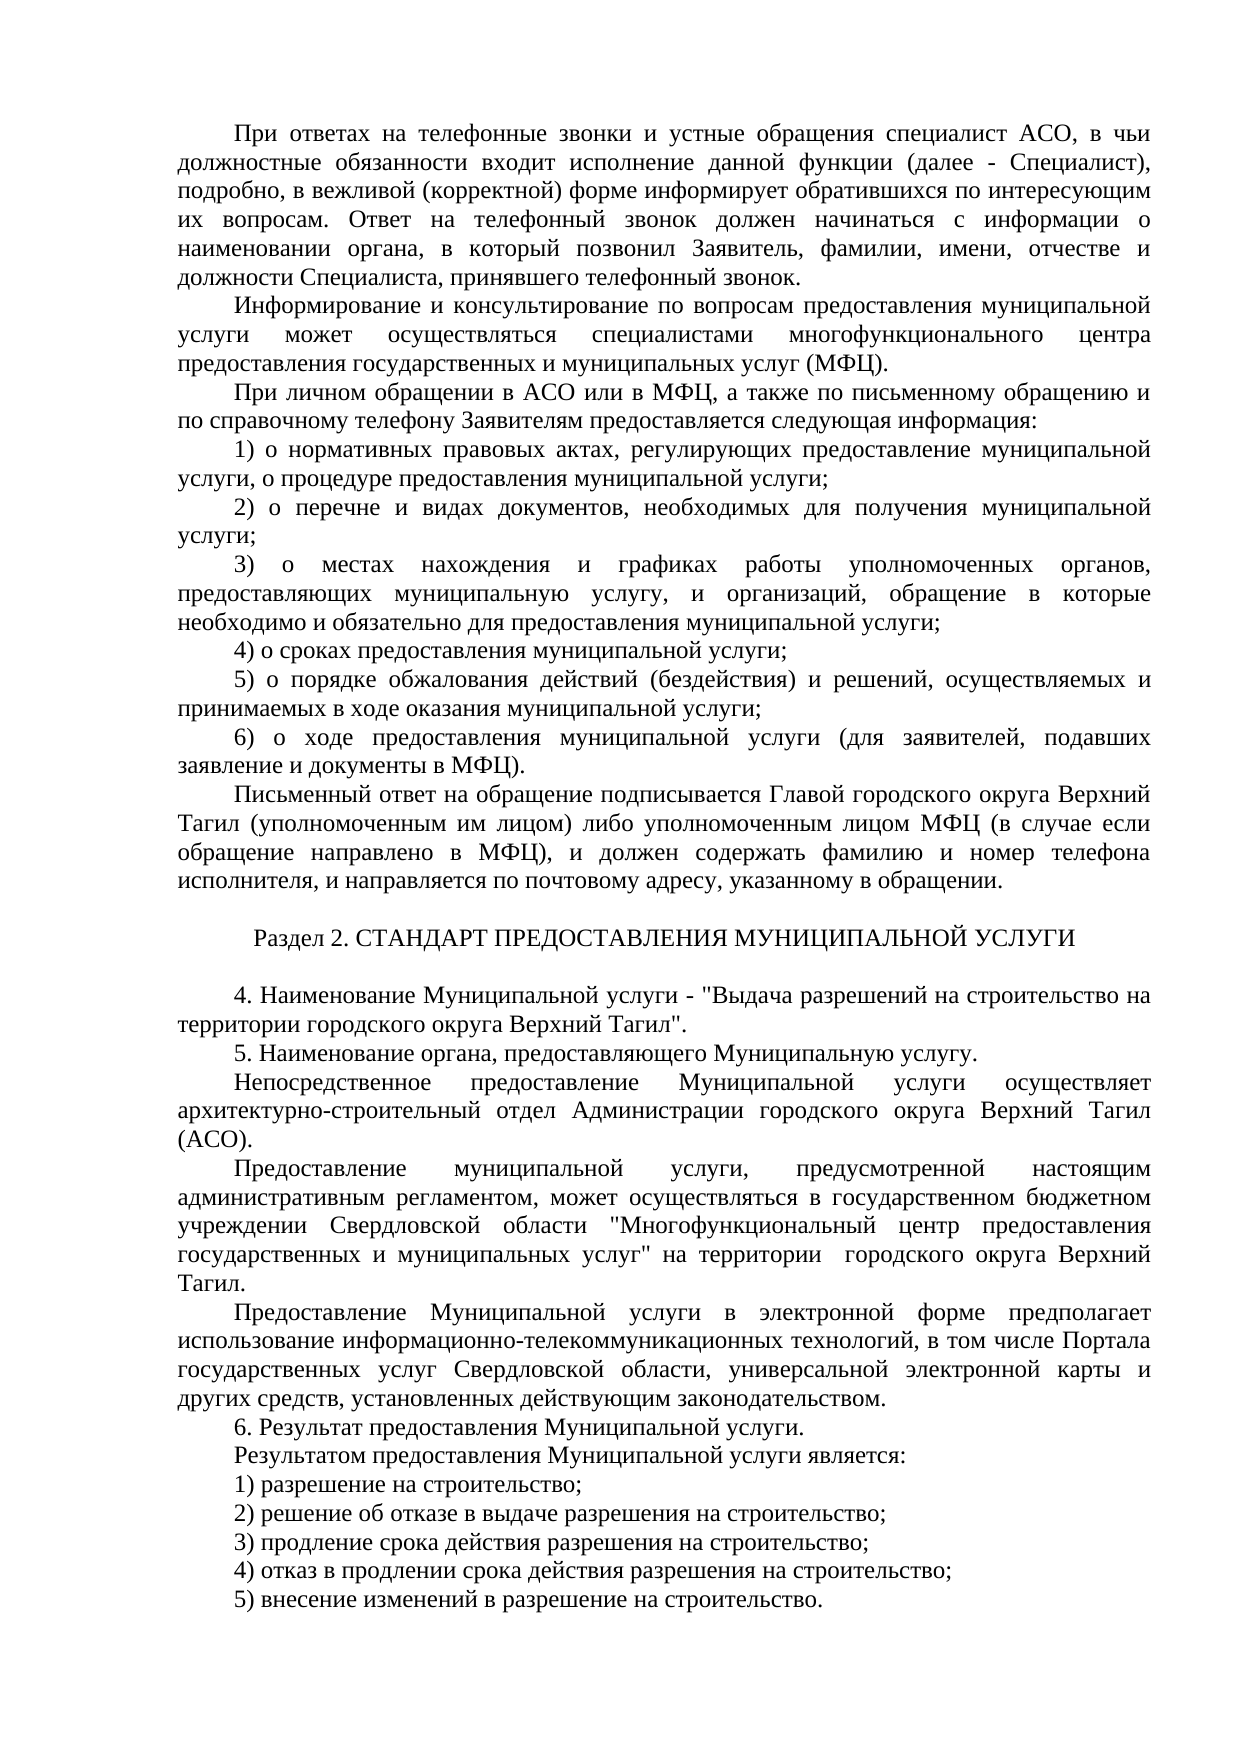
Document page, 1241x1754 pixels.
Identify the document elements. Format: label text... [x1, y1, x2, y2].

text 6. Результат предоставления Муниципальной услуги. [177, 1412, 1152, 1441]
text 1) разрешение на строительство; [177, 1469, 1152, 1498]
text Письменный ответ на обращение подписывается Главой городского округа Верхний Тагил (уполномоченным им лицом) либо уполномоченным лицом МФЦ (в случае если обращение направлено в МФЦ), и должен содержать фамилию и номер телефона исполнителя, и направляется по почтовому адресу, указанному в обращении. [177, 779, 1152, 894]
text При ответах на телефонные звонки и устные обращения специалист АСО, в чьи должностные обязанности входит исполнение данной функции (далее - Специалист), подробно, в вежливой (корректной) форме информирует обратившихся по интересующим их вопросам. Ответ на телефонный звонок должен начинаться с информации о наименовании органа, в который позвонил Заявитель, фамилии, имени, отчестве и должности Специалиста, принявшего телефонный звонок. [177, 118, 1152, 291]
text 4. Наименование Муниципальной услуги - "Выдача разрешений на строительство на территории городского округа Верхний Тагил". [177, 981, 1152, 1038]
text 2) решение об отказе в выдаче разрешения на строительство; [177, 1498, 1152, 1527]
text 4) отказ в продлении срока действия разрешения на строительство; [177, 1556, 1152, 1584]
text 6) о ходе предоставления муниципальной услуги (для заявителей, подавших заявление и документы в МФЦ). [177, 722, 1152, 779]
text Результатом предоставления Муниципальной услуги является: [177, 1441, 1152, 1469]
text 3) продление срока действия разрешения на строительство; [177, 1527, 1152, 1556]
text Предоставление муниципальной услуги, предусмотренной настоящим административным регламентом, может осуществляться в государственном бюджетном учреждении Свердловской области "Многофункциональный центр предоставления государственных и муниципальных услуг" на территории городского округа Верхний Тагил. [177, 1153, 1152, 1297]
text Непосредственное предоставление Муниципальной услуги осуществляет архитектурно-строительный отдел Администрации городского округа Верхний Тагил (АСО). [177, 1067, 1152, 1153]
text 5) внесение изменений в разрешение на строительство. [177, 1584, 1152, 1613]
text 3) о местах нахождения и графиках работы уполномоченных органов, предоставляющих муниципальную услугу, и организаций, обращение в которые необходимо и обязательно для предоставления муниципальной услуги; [177, 549, 1152, 636]
text 2) о перечне и видах документов, необходимых для получения муниципальной услуги; [177, 492, 1152, 549]
text Предоставление Муниципальной услуги в электронной форме предполагает использование информационно-телекоммуникационных технологий, в том числе Портала государственных услуг Свердловской области, универсальной электронной карты и других средств, установленных действующим законодательством. [177, 1297, 1152, 1412]
text 5. Наименование органа, предоставляющего Муниципальную услугу. [177, 1038, 1152, 1067]
text При личном обращении в АСО или в МФЦ, а также по письменному обращению и по справочному телефону Заявителям предоставляется следующая информация: [177, 377, 1152, 434]
text Информирование и консультирование по вопросам предоставления муниципальной услуги может осуществляться специалистами многофункционального центра предоставления государственных и муниципальных услуг (МФЦ). [177, 291, 1152, 377]
text 5) о порядке обжалования действий (бездействия) и решений, осуществляемых и принимаемых в ходе оказания муниципальной услуги; [177, 664, 1152, 722]
text 1) о нормативных правовых актах, регулирующих предоставление муниципальной услуги, о процедуре предоставления муниципальной услуги; [177, 434, 1152, 492]
text Раздел 2. СТАНДАРТ ПРЕДОСТАВЛЕНИЯ МУНИЦИПАЛЬНОЙ УСЛУГИ [177, 923, 1152, 952]
text 4) о сроках предоставления муниципальной услуги; [177, 636, 1152, 664]
